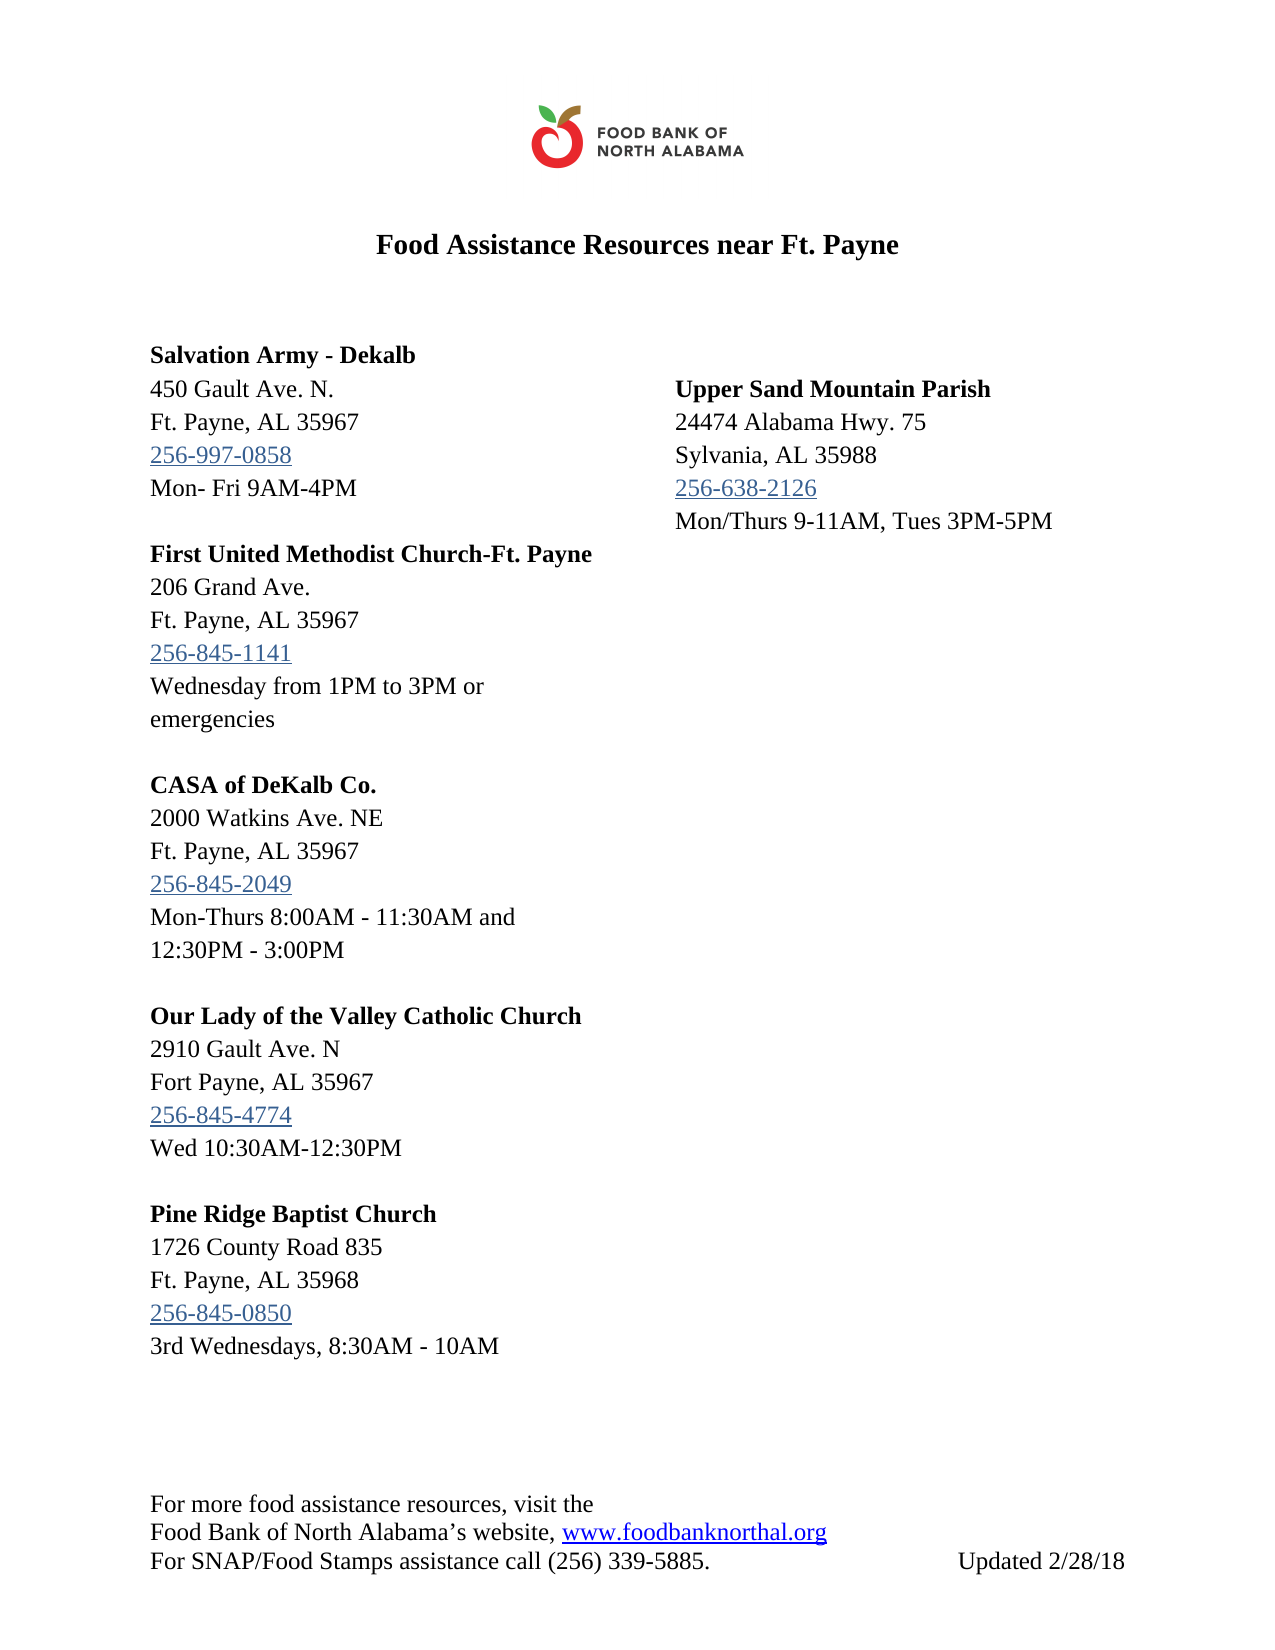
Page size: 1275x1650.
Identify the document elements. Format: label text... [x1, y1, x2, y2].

text 2910 Gault Ave. N [150, 1034, 600, 1063]
text Ft. Payne, AL 35967 [150, 836, 600, 865]
text Ft. Payne, AL 35967 [150, 605, 600, 633]
text CASA of DeKalb Co. [150, 770, 600, 799]
text Wednesday from 1PM to 3PM or emergencies [150, 671, 600, 733]
text 256-997-0858 [150, 440, 600, 468]
picture [489, 75, 786, 199]
text Mon- Fri 9AM-4PM [150, 473, 600, 501]
text 3rd Wednesdays, 8:30AM - 10AM [150, 1331, 600, 1360]
text 256-638-2126 [675, 473, 1125, 501]
text 2000 Watkins Ave. NE [150, 803, 600, 832]
text Salvation Army - Dekalb [150, 341, 600, 369]
text Pine Ridge Baptist Church [150, 1199, 600, 1228]
text Ft. Payne, AL 35968 [150, 1265, 600, 1294]
text Fort Payne, AL 35967 [150, 1067, 600, 1096]
text 256-845-0850 [150, 1298, 600, 1327]
text Food Assistance Resources near Ft. Payne [150, 227, 1125, 261]
text Wed 10:30AM-12:30PM [150, 1133, 600, 1162]
text Our Lady of the Valley Catholic Church [150, 1001, 600, 1030]
text Sylvania, AL 35988 [675, 440, 1125, 468]
text 256-845-1141 [150, 638, 600, 667]
text 24474 Alabama Hwy. 75 [675, 407, 1125, 435]
text 206 Grand Ave. [150, 572, 600, 601]
text 450 Gault Ave. N. [150, 374, 600, 402]
text 256-845-4774 [150, 1100, 600, 1129]
text 256-845-2049 [150, 869, 600, 898]
text First United Methodist Church-Ft. Payne [150, 539, 600, 567]
text Ft. Payne, AL 35967 [150, 407, 600, 435]
text Upper Sand Mountain Parish [675, 374, 1125, 402]
text Mon/Thurs 9-11AM, Tues 3PM-5PM [675, 506, 1125, 534]
text Mon-Thurs 8:00AM - 11:30AM and 12:30PM - 3:00PM [150, 902, 600, 964]
text 1726 County Road 835 [150, 1232, 600, 1261]
